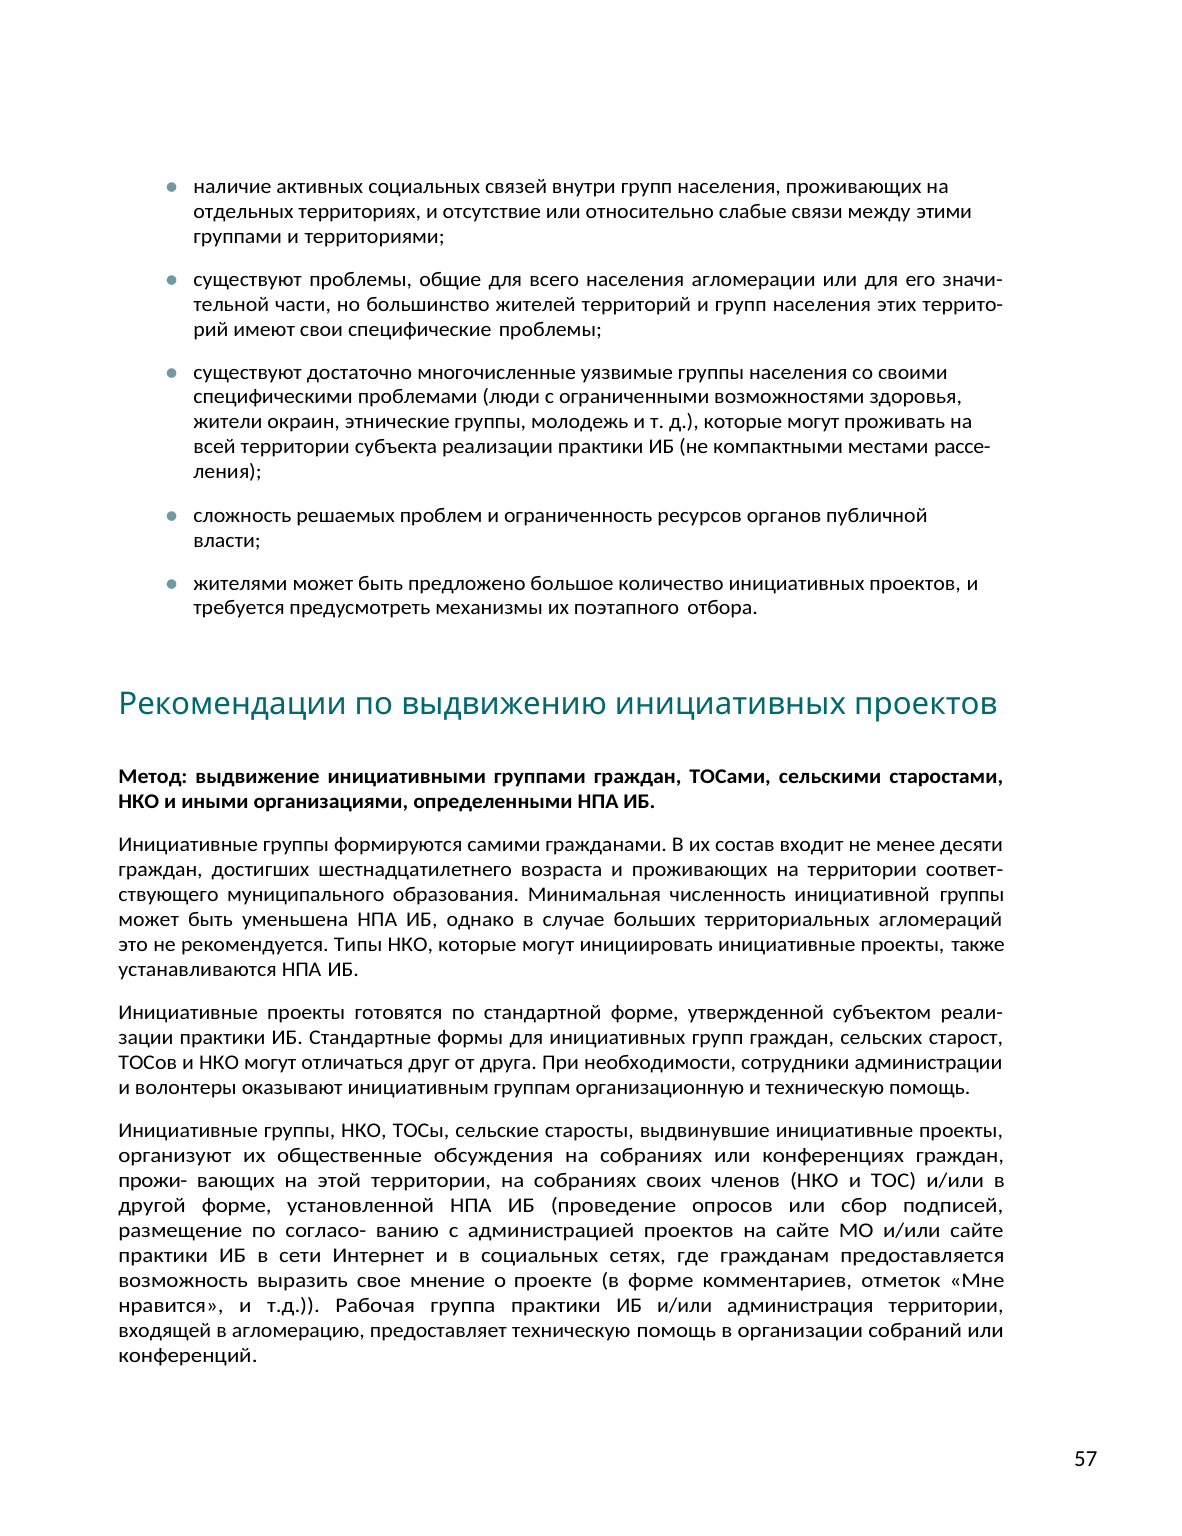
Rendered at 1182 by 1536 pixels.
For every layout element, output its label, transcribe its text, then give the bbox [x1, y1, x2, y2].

list существуют проблемы, общие для всего населения агломерации или для его значи- тельной части, но большинство жителей территорий и групп населения этих террито- рий имеют свои специфические проблемы; [165, 266, 1004, 341]
list сложность решаемых проблем и ограниченность ресурсов органов публичной власти; [165, 502, 960, 552]
text Рекомендации по выдвижению инициативных проектов [118, 681, 1108, 724]
list жителями может быть предложено большое количество инициативных проектов, и требуется предусмотреть механизмы их поэтапного отбора. [165, 570, 985, 620]
list существуют достаточно многочисленные уязвимые группы населения со своими специфическими проблемами (люди с ограниченными возможностями здоровья, жители окраин, этнические группы, молодежь и т. д.), которые могут проживать на всей территории субъекта реализации практики ИБ (не компактными местами рассе- ления); [165, 359, 999, 484]
subtitle Метод: выдвижение инициативными группами граждан, ТОСами, сельскими старостами, НКО и иными организациями, определенными НПА ИБ. [118, 764, 1004, 814]
list наличие активных социальных связей внутри групп населения, проживающих на отдельных территориях, и отсутствие или относительно слабые связи между этими группами и территориями; [165, 174, 982, 248]
text Инициативные группы, НКО, ТОСы, сельские старосты, выдвинувшие инициативные проекты, организуют их общественные обсуждения на собраниях или конференциях граждан, прожи- вающих на этой территории, на собраниях своих членов (НКО и ТОС) и/или в другой форме, установленной НПА ИБ (проведение опросов или сбор подписей, размещение по согласо- ванию с администрацией проектов на сайте МО и/или сайте практики ИБ в сети Интернет и в социальных сетях, где гражданам предоставляется возможность выразить свое мнение о проекте (в форме комментариев, отметок «Мне нравится», и т.д.)). Рабочая группа практики ИБ и/или администрация территории, входящей в агломерацию, предоставляет техническую помощь в организации собраний или конференций. [118, 1117, 1004, 1367]
text Инициативные группы формируются самими гражданами. В их состав входит не менее десяти граждан, достигших шестнадцатилетнего возраста и проживающих на территории соответ- ствующего муниципального образования. Минимальная численность инициативной группы может быть уменьшена НПА ИБ, однако в случае больших территориальных агломераций это не рекомендуется. Типы НКО, которые могут инициировать инициативные проекты, также устанавливаются НПА ИБ. [118, 832, 1004, 981]
text Инициативные проекты готовятся по стандартной форме, утвержденной субъектом реали- зации практики ИБ. Стандартные формы для инициативных групп граждан, сельских старост, ТОСов и НКО могут отличаться друг от друга. При необходимости, сотрудники администрации и волонтеры оказывают инициативным группам организационную и техническую помощь. [118, 999, 1004, 1099]
